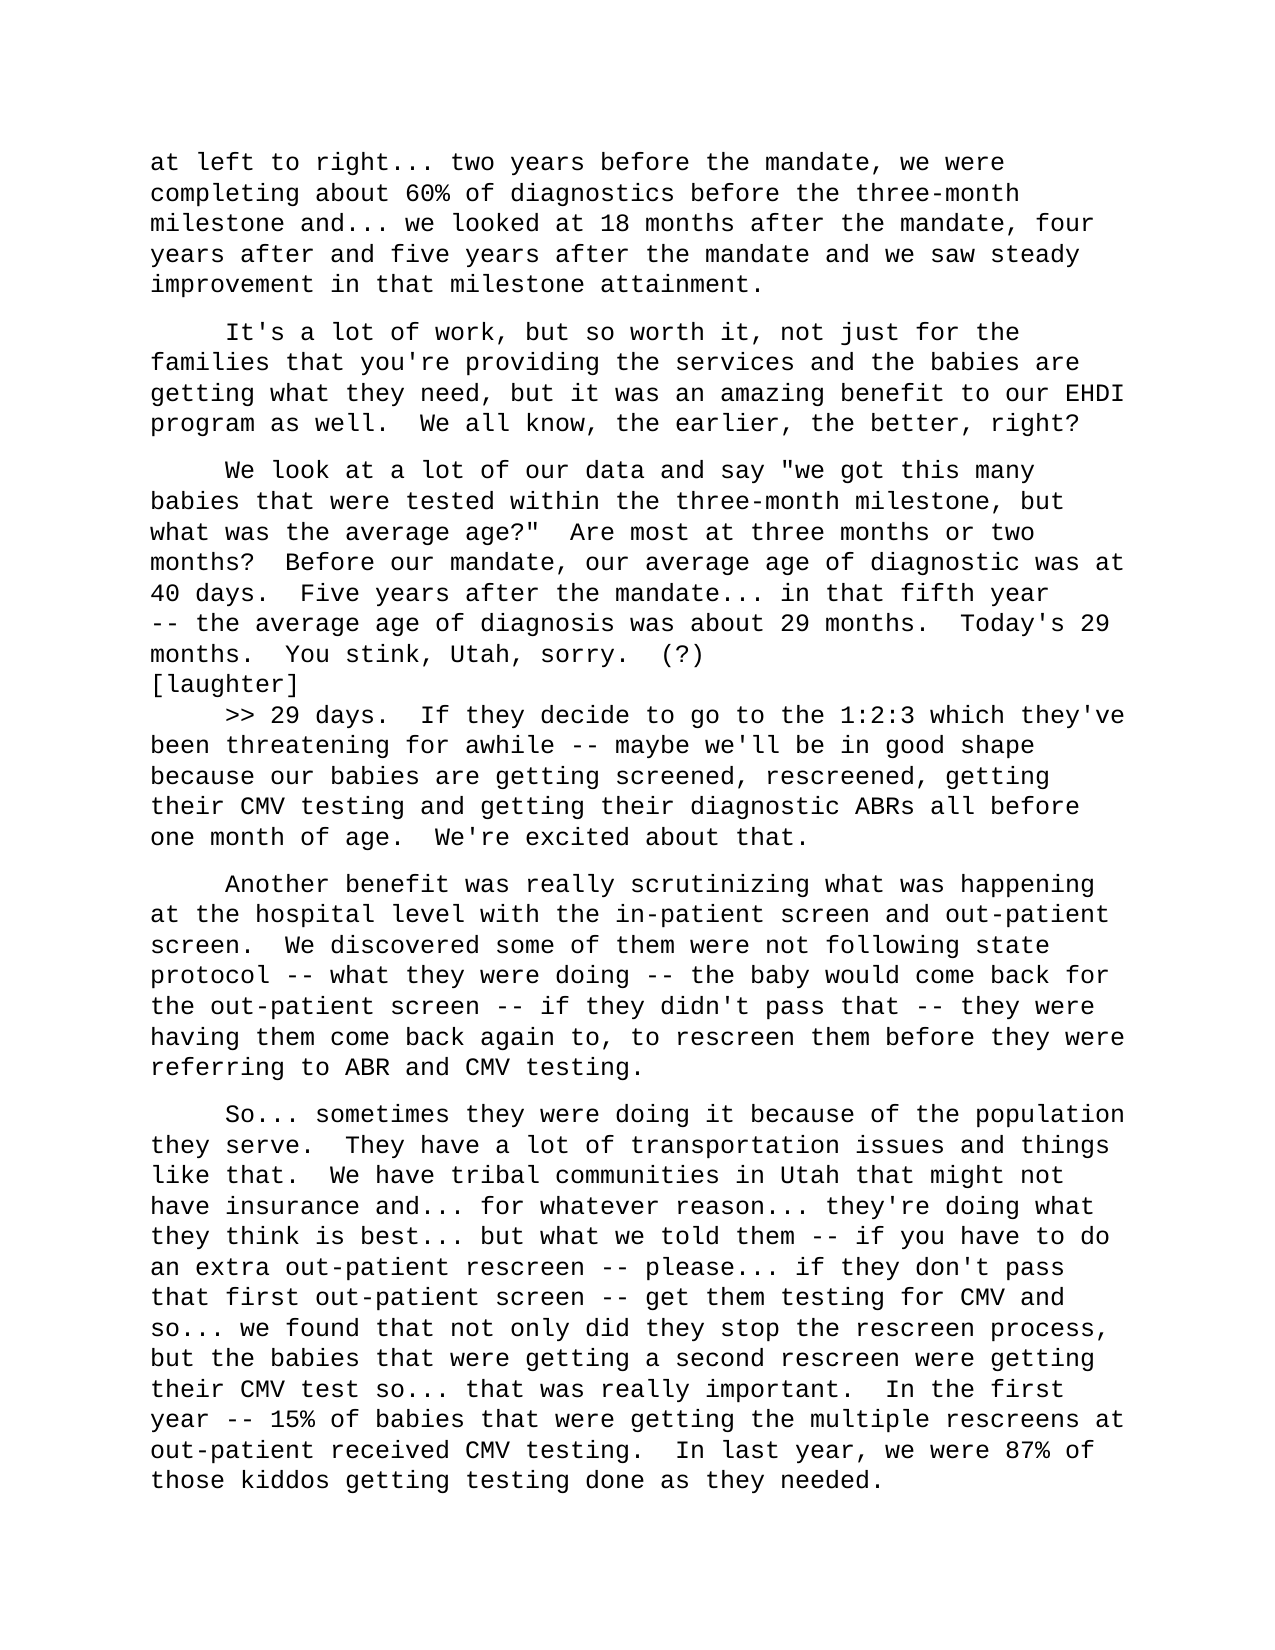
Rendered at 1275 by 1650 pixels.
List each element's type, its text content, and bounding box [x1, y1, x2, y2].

text It's a lot of work, but so worth it, not just for the families that you're providing the services and the babies are getting what they need, but it was an amazing benefit to our EHDI program as well. We all know, the earlier, the better, right? [150, 319, 1125, 439]
text We look at a lot of our data and say "we got this many babies that were tested within the three-month milestone, but what was the average age?" Are most at three months or two months? Before our mandate, our average age of diagnostic was at 40 days. Five years after the mandate... in that fifth year -- the average age of diagnosis was about 29 months. Today's 29 months. You stink, Utah, sorry. (?) [laughter] >> 29 days. If they decide to go to the 1:2:3 which they've been threatening for awhile -- maybe we'll be in good shape because our babies are getting screened, rescreened, getting their CMV testing and getting their diagnostic ABRs all before one month of age. We're excited about that. [150, 458, 1125, 853]
text So... sometimes they were doing it because of the population they serve. They have a lot of transportation issues and things like that. We have tribal communities in Utah that might not have insurance and... for whatever reason... they're doing what they think is best... but what we told them -- if you have to do an extra out-patient rescreen -- please... if they don't pass that first out-patient screen -- get them testing for CMV and so... we found that not only did they stop the rescreen process, but the babies that were getting a second rescreen were getting their CMV test so... that was really important. In the first year -- 15% of babies that were getting the multiple rescreens at out-patient received CMV testing. In last year, we were 87% of those kiddos getting testing done as they needed. [150, 1102, 1125, 1496]
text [150, 150, 1125, 300]
text Another benefit was really scrutinizing what was happening at the hospital level with the in-patient screen and out-patient screen. We discovered some of them were not following state protocol -- what they were doing -- the baby would come back for the out-patient screen -- if they didn't pass that -- they were having them come back again to, to rescreen them before they were referring to ABR and CMV testing. [150, 871, 1125, 1083]
